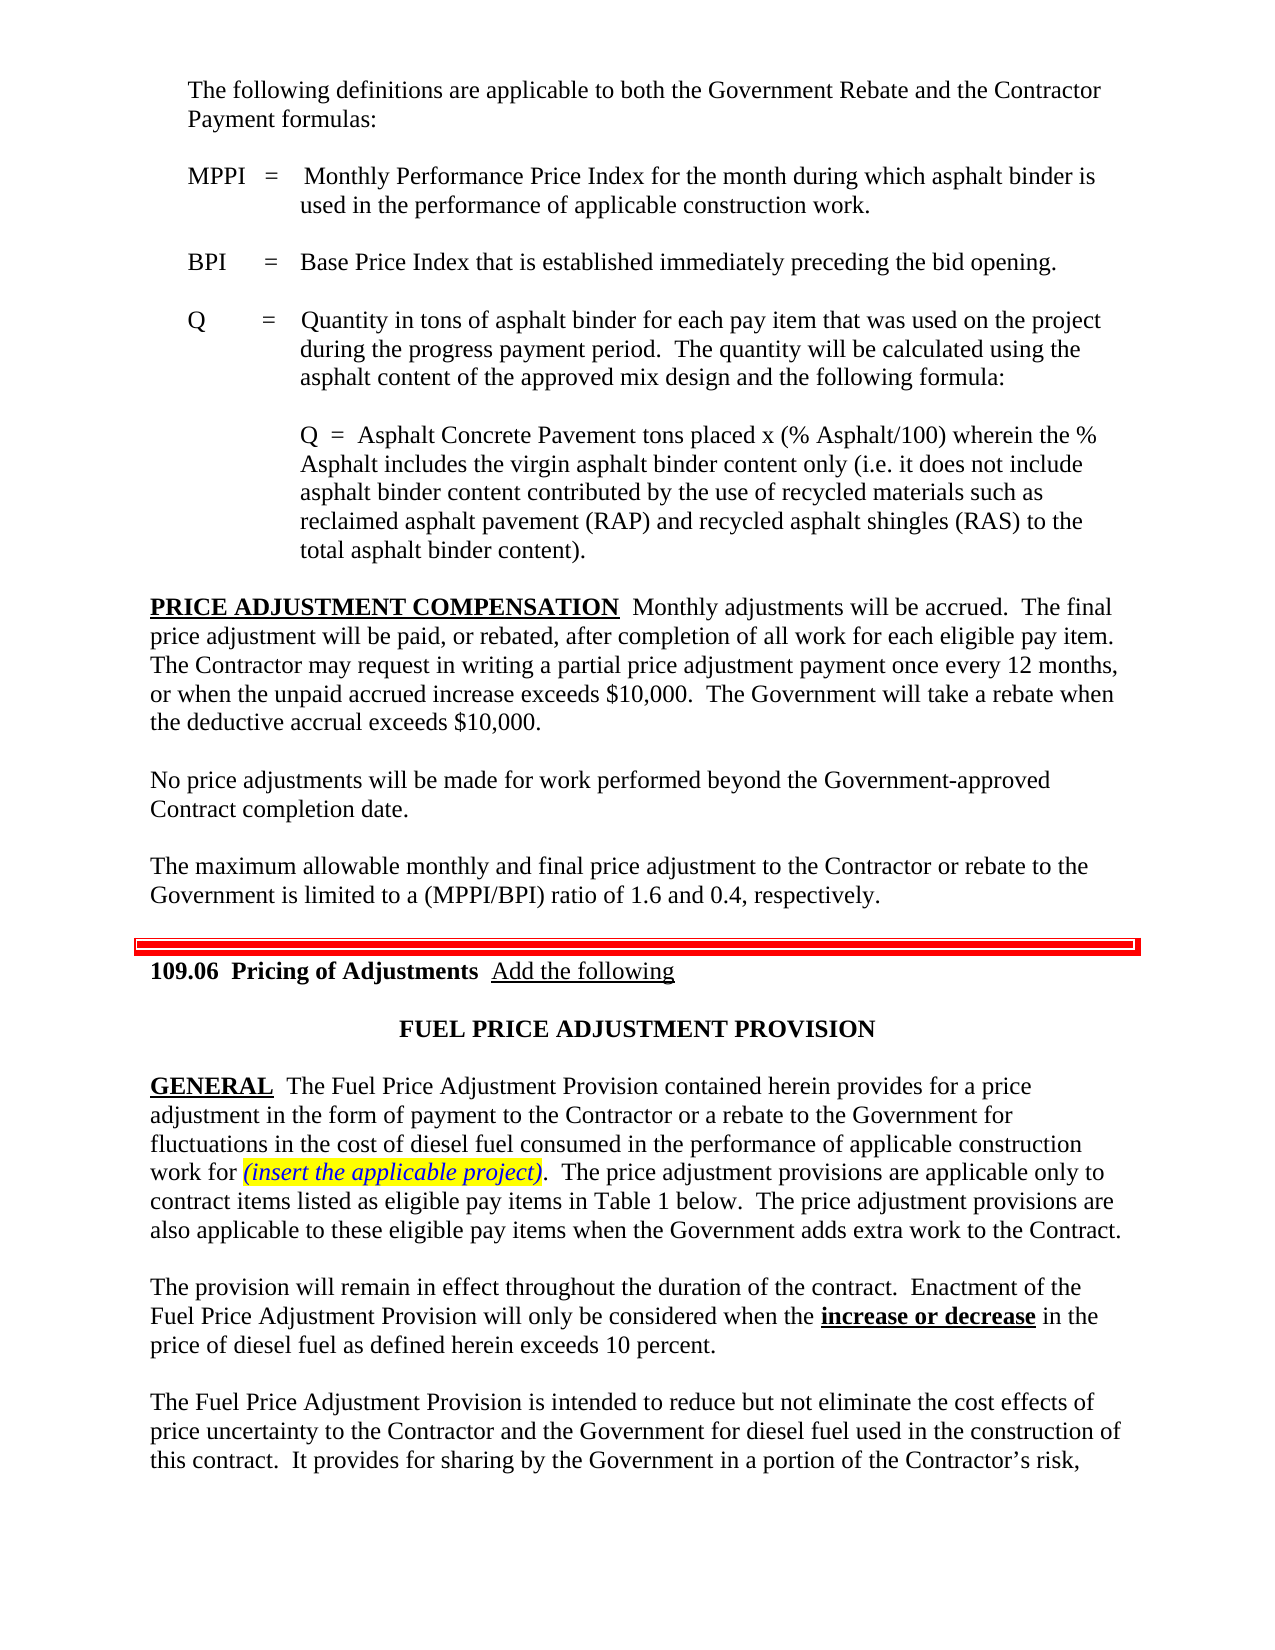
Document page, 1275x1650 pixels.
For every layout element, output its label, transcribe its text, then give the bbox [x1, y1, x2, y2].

text BPI = Base Price Index that is established immediately preceding the bid opening. [187, 247, 1125, 276]
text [150, 1387, 1125, 1474]
text Q = Asphalt Concrete Pavement tons placed x (% Asphalt/100) wherein the % Asphalt includes the virgin asphalt binder content only (i.e. it does not include asphalt binder content contributed by the use of recycled materials such as reclaimed asphalt pavement (RAP) and recycled asphalt shingles (RAS) to the total asphalt binder content). [300, 420, 1125, 564]
text The following definitions are applicable to both the Government Rebate and the Contractor Payment formulas: [187, 75, 1125, 132]
text GENERAL The Fuel Price Adjustment Provision contained herein provides for a price adjustment in the form of payment to the Contractor or a rebate to the Government for fluctuations in the cost of diesel fuel consumed in the performance of applicable construction work for (insert the applicable project). The price adjustment provisions are applicable only to contract items listed as eligible pay items in Table 1 below. The price adjustment provisions are also applicable to these eligible pay items when the Government adds extra work to the Contract. [150, 1071, 1125, 1244]
text The provision will remain in effect throughout the duration of the contract. Enactment of the Fuel Price Adjustment Provision will only be considered when the increase or decrease in the price of diesel fuel as defined herein exceeds 10 percent. [150, 1272, 1125, 1359]
text PRICE ADJUSTMENT COMPENSATION Monthly adjustments will be accrued. The final price adjustment will be paid, or rebated, after completion of all work for each eligible pay item. The Contractor may request in writing a partial price adjustment payment once every 12 months, or when the unpaid accrued increase exceeds $10,000. The Government will take a rebate when the deductive accrual exceeds $10,000. [150, 592, 1125, 736]
text The maximum allowable monthly and final price adjustment to the Contractor or rebate to the Government is limited to a (MPPI/BPI) ratio of 1.6 and 0.4, respectively. [150, 851, 1125, 909]
text FUeL Price Adjustment Provision [150, 1014, 1125, 1042]
text Q = Quantity in tons of asphalt binder for each pay item that was used on the project during the progress payment period. The quantity will be calculated using the asphalt content of the approved mix design and the following formula: [187, 305, 1125, 391]
text No price adjustments will be made for work performed beyond the Government-approved Contract completion date. [150, 765, 1125, 822]
text 109.06 Pricing of Adjustments Add the following [150, 956, 1125, 985]
text MPPI = Monthly Performance Price Index for the month during which asphalt binder is used in the performance of applicable construction work. [187, 161, 1125, 219]
